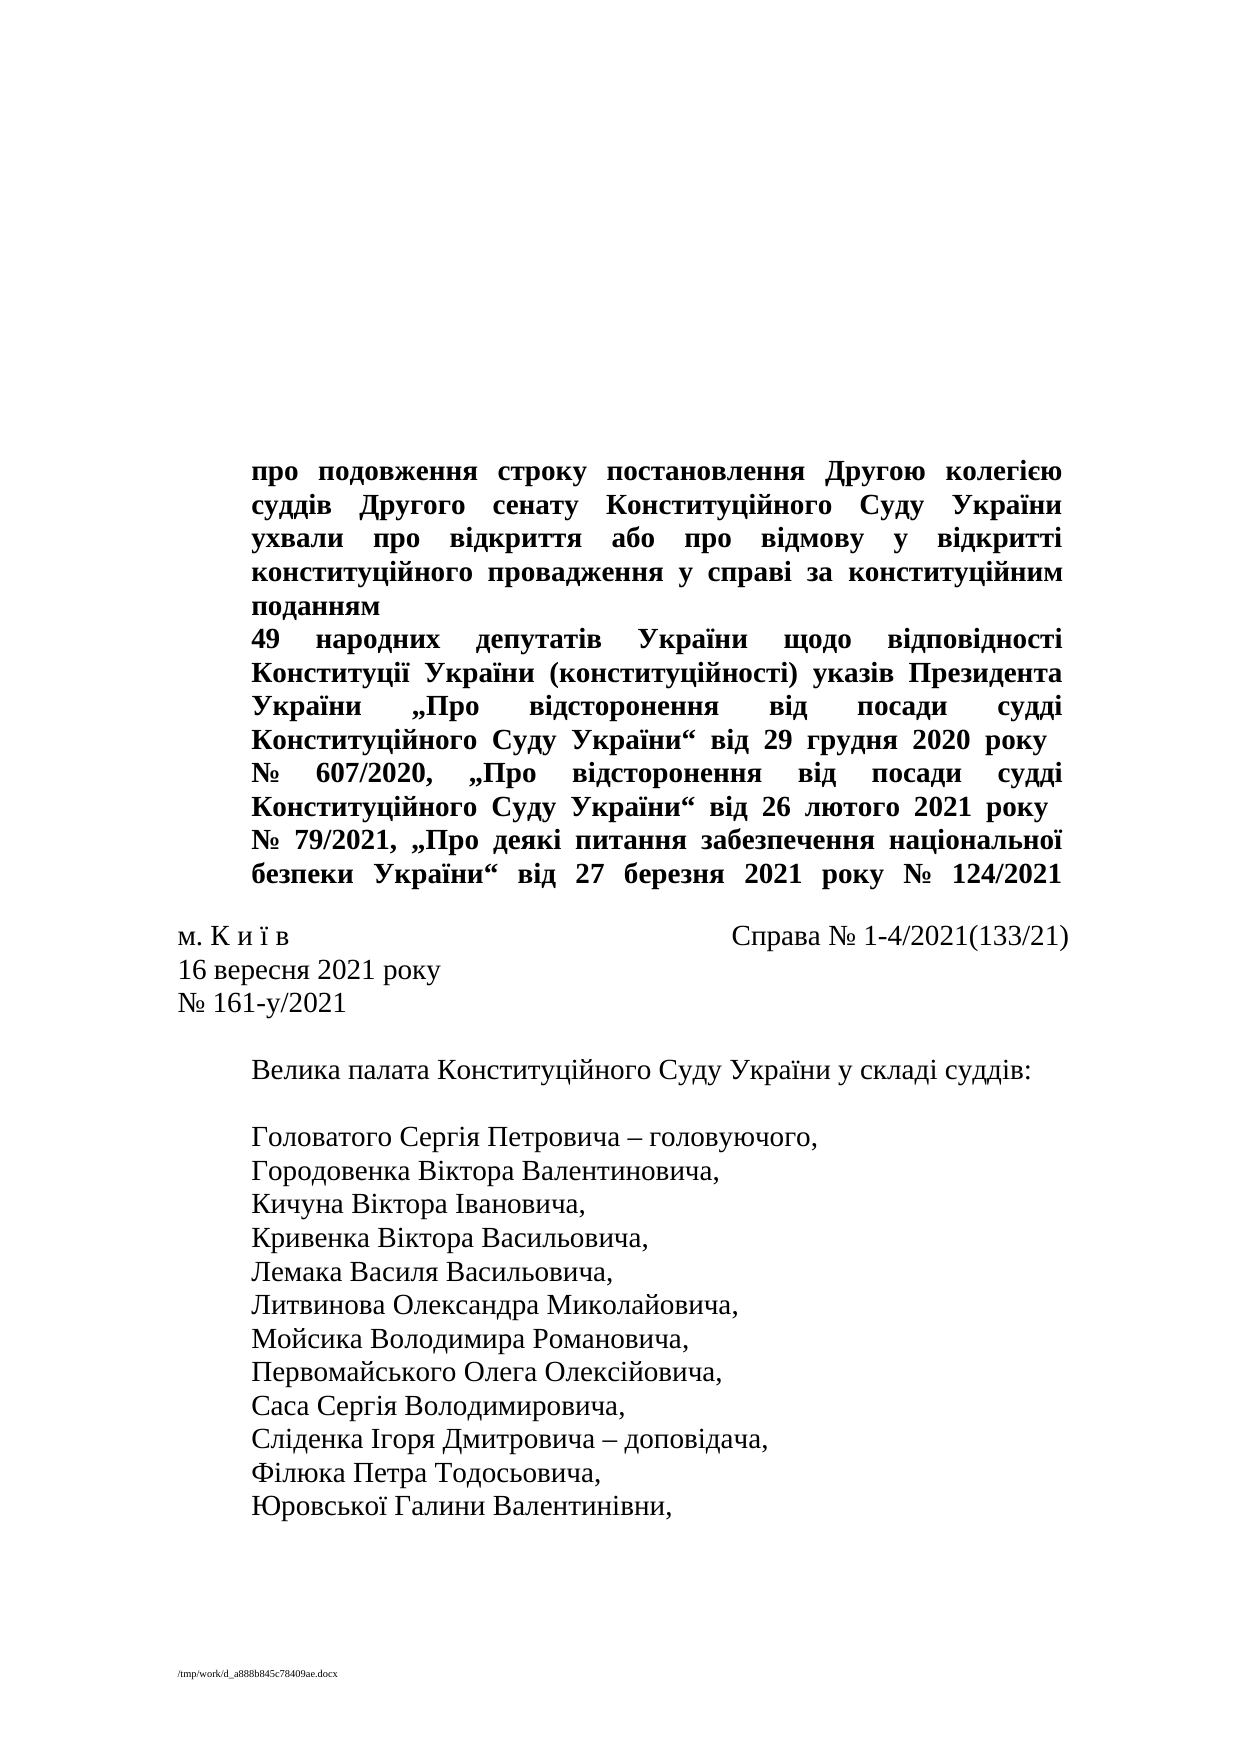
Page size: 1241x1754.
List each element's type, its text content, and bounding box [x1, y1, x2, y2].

text № 161-у/2021 [177, 985, 1181, 1019]
text Саса Сергія Володимировича, [177, 1388, 1181, 1421]
text м. К и ї в Справа № 1-4/2021(133/21) [177, 918, 1181, 952]
text Сліденка Ігоря Дмитровича – доповідача, [177, 1421, 1181, 1455]
text Литвинова Олександра Миколайовича, [177, 1287, 1181, 1321]
text Кривенка Віктора Васильовича, [177, 1220, 1181, 1254]
text Філюка Петра Тодосьовича, [177, 1455, 1181, 1488]
text 16 вересня 2021 року [177, 952, 1181, 985]
text Головатого Сергія Петровича – головуючого, [177, 1119, 1181, 1153]
text Лемака Василя Васильовича, [177, 1254, 1181, 1287]
text Юровської Галини Валентинівни, [177, 1488, 1181, 1522]
text Кичуна Віктора Івановича, [177, 1187, 1181, 1220]
text про подовження строку постановлення Другою колегією суддів Другого сенату Конституційного Суду України ухвали про відкриття або про відмову у відкритті конституційного провадження у справі за конституційним поданням 49 народних депутатів України щодо відповідності Конституції України (конституційності) указів Президента України „Про відсторонення від посади судді Конституційного Суду України“ від 29 грудня 2020 року № 607/2020, „Про відсторонення від посади судді Конституційного Суду України“ від 26 лютого 2021 року № 79/2021, „Про деякі питання забезпечення національної безпеки України“ від 27 березня 2021 року № 124/2021 [251, 453, 1063, 918]
text Мойсика Володимира Романовича, [177, 1321, 1181, 1354]
text Первомайського Олега Олексійовича, [177, 1354, 1181, 1388]
text Городовенка Віктора Валентиновича, [177, 1153, 1181, 1187]
text Велика палата Конституційного Суду України у складі суддів: [177, 1052, 1181, 1086]
